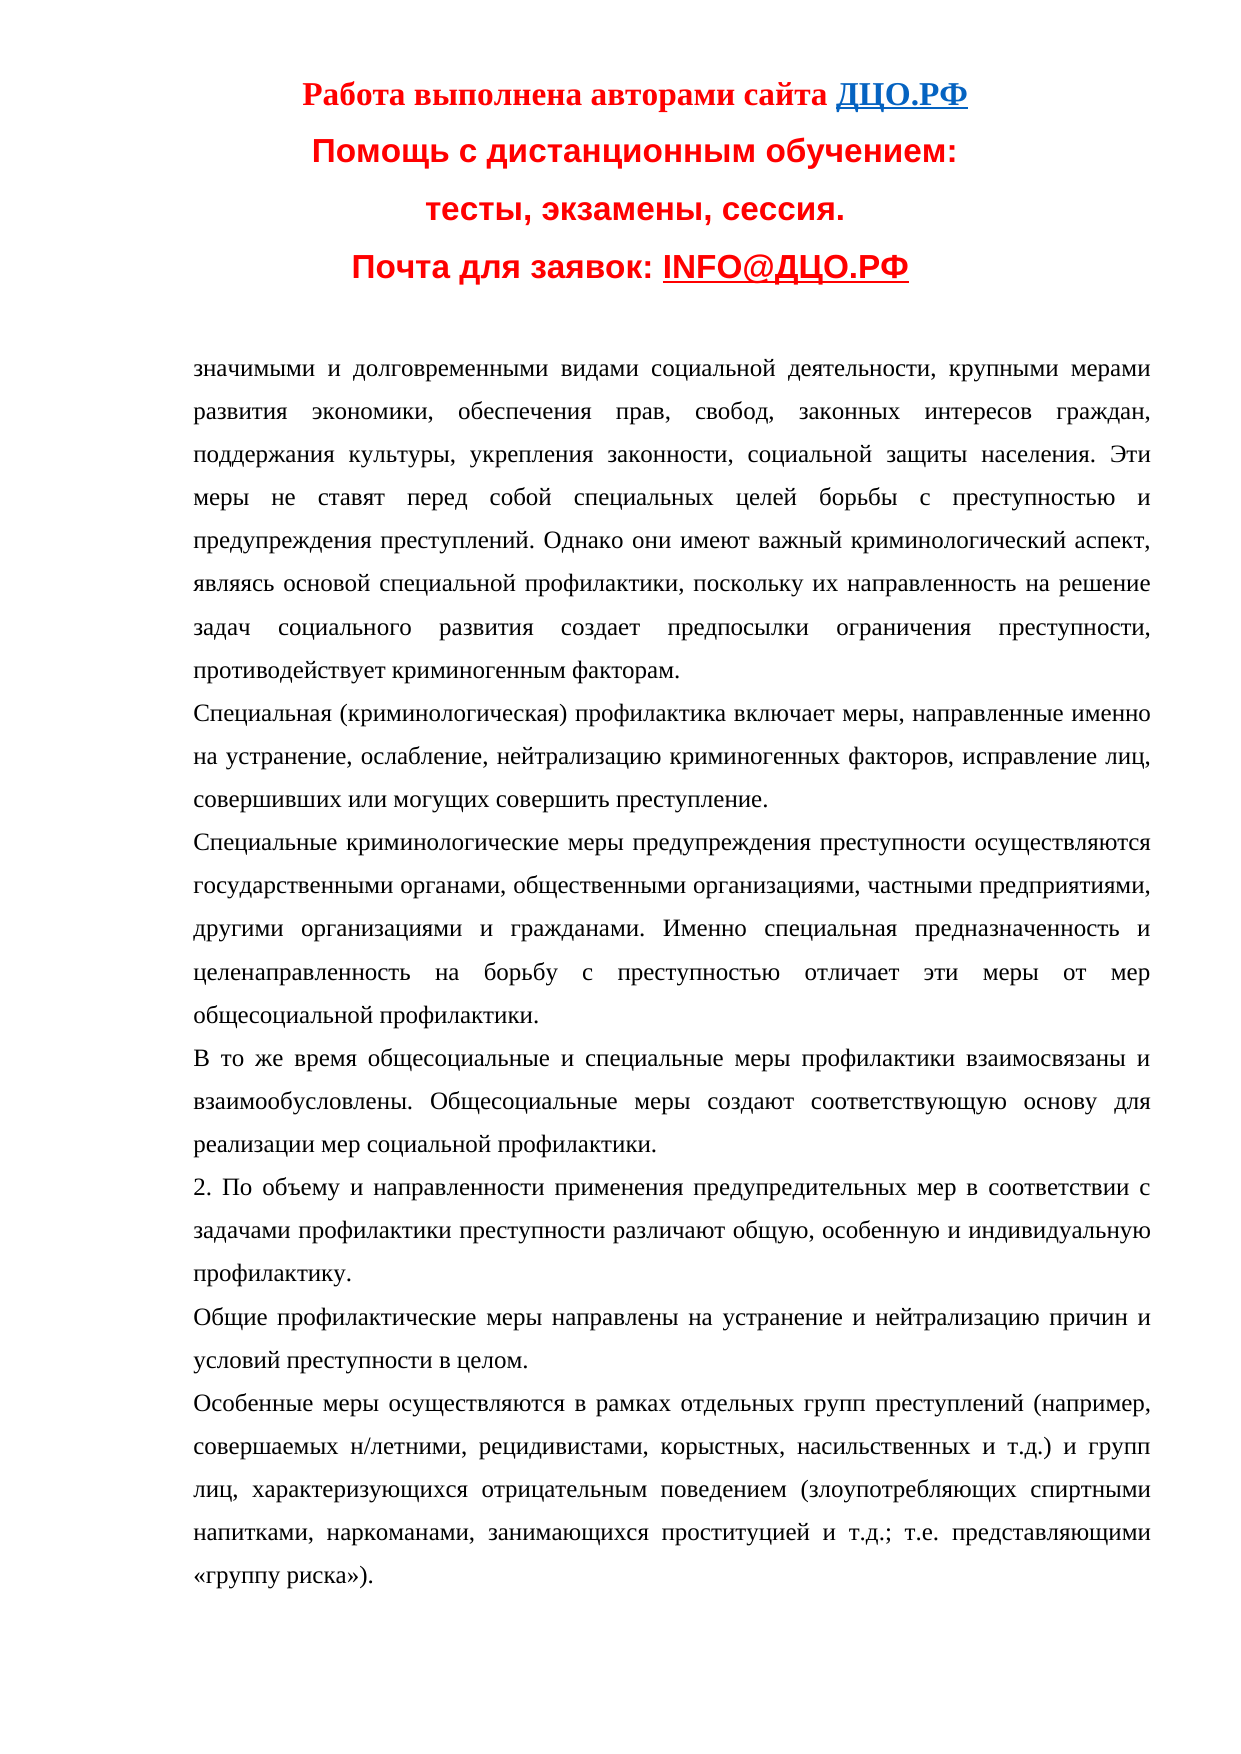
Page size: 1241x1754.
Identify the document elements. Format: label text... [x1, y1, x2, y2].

list Общие профилактические меры направлены на устранение и нейтрализацию причин и условий преступности в целом. [193, 1302, 1152, 1373]
list Специальные криминологические меры предупреждения преступности осуществляются государственными органами, общественными организациями, частными предприятиями, другими организациями и гражданами. Именно специальная предназначенность и целенаправленность на борьбу с преступностью отличает эти меры от мер общесоциальной профилактики. [193, 827, 1152, 1028]
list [193, 353, 1152, 683]
list В то же время общесоциальные и специальные меры профилактики взаимосвязаны и взаимообусловлены. Общесоциальные меры создают соответствующую основу для реализации мер социальной профилактики. [193, 1043, 1152, 1158]
list Особенные меры осуществляются в рамках отдельных групп преступлений (например, совершаемых н/летними, рецидивистами, корыстных, насильственных и т.д.) и групп лиц, характеризующихся отрицательным поведением (злоупотребляющих спиртными напитками, наркоманами, занимающихся проституцией и т.д.; т.е. представляющими «группу риска»). [193, 1388, 1152, 1589]
list Специальная (криминологическая) профилактика включает меры, направленные именно на устранение, ослабление, нейтрализацию криминогенных факторов, исправление лиц, совершивших или могущих совершить преступление. [193, 698, 1152, 813]
list 2. По объему и направленности применения предупредительных мер в соответствии с задачами профилактики преступности различают общую, особенную и индивидуальную профилактику. [193, 1172, 1152, 1287]
